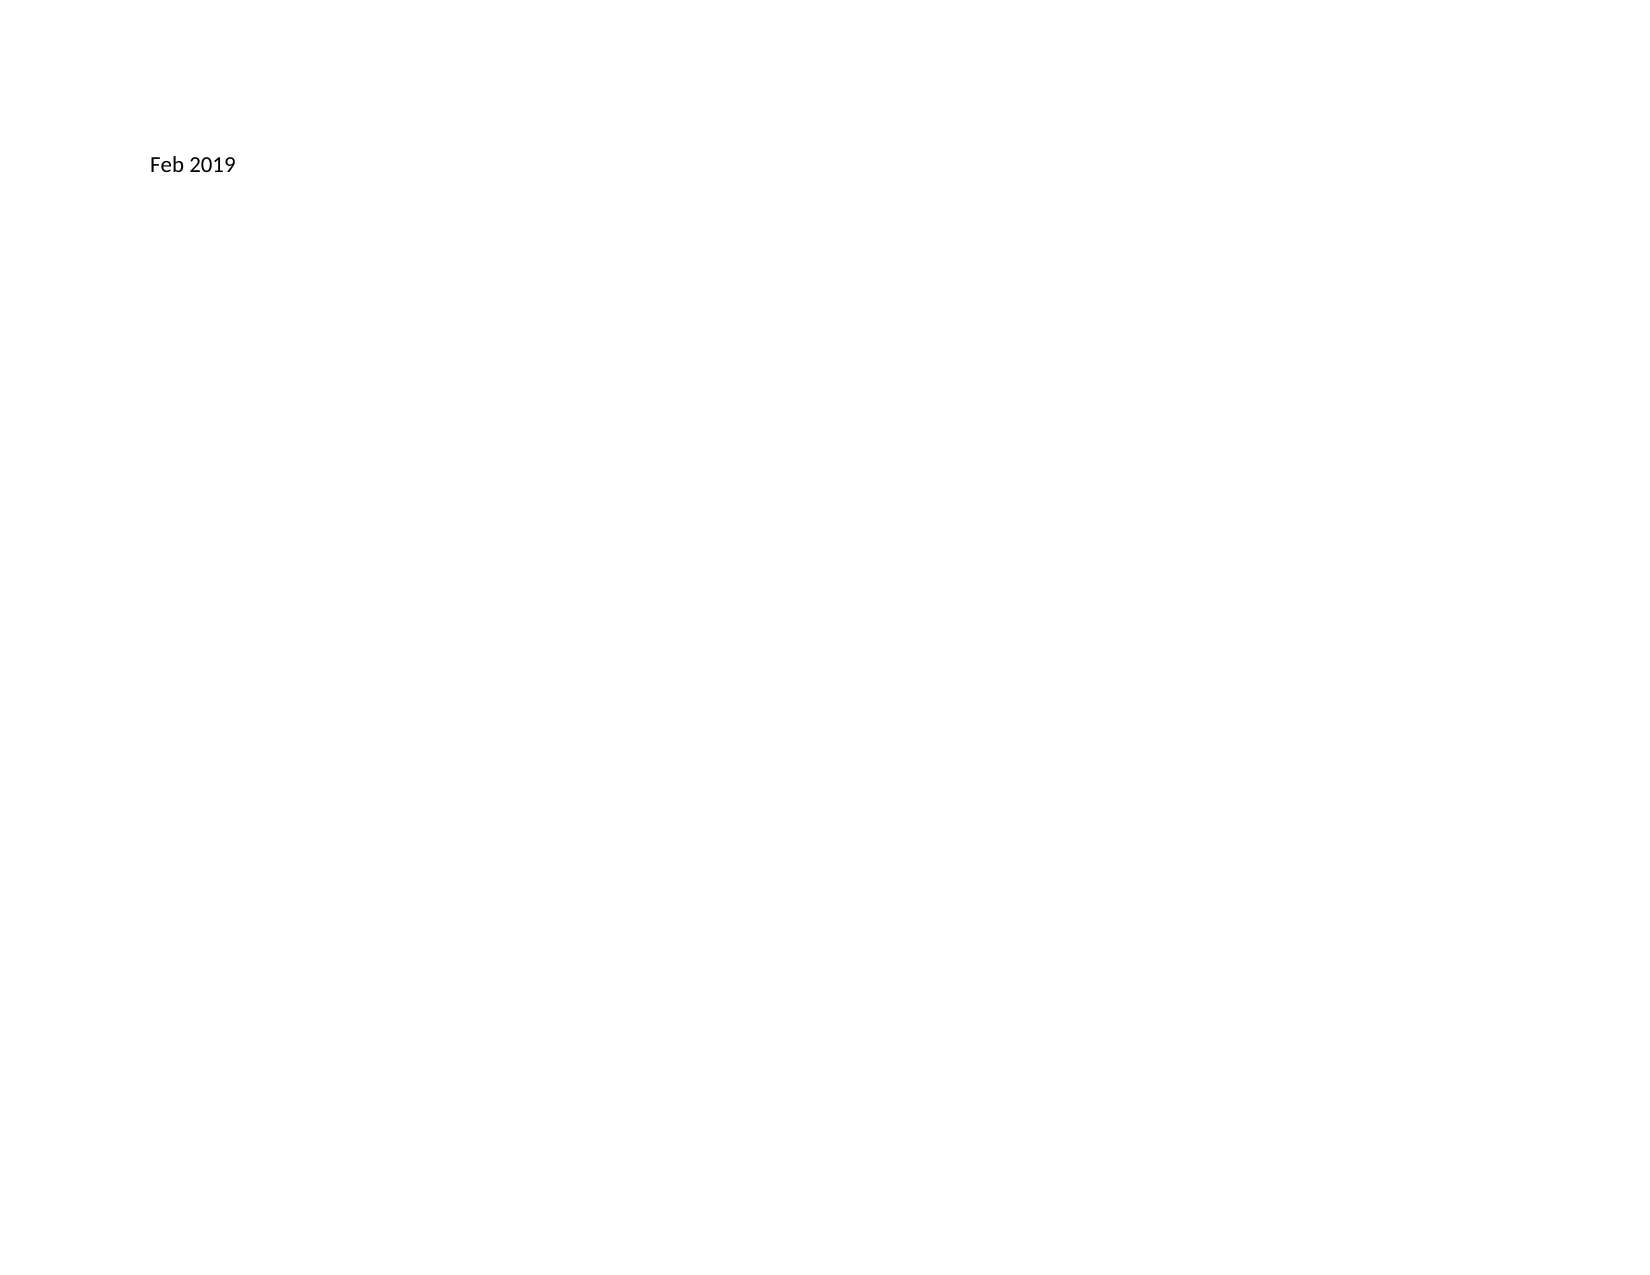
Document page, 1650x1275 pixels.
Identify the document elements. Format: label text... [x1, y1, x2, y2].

text Feb 2019 [150, 150, 1500, 178]
